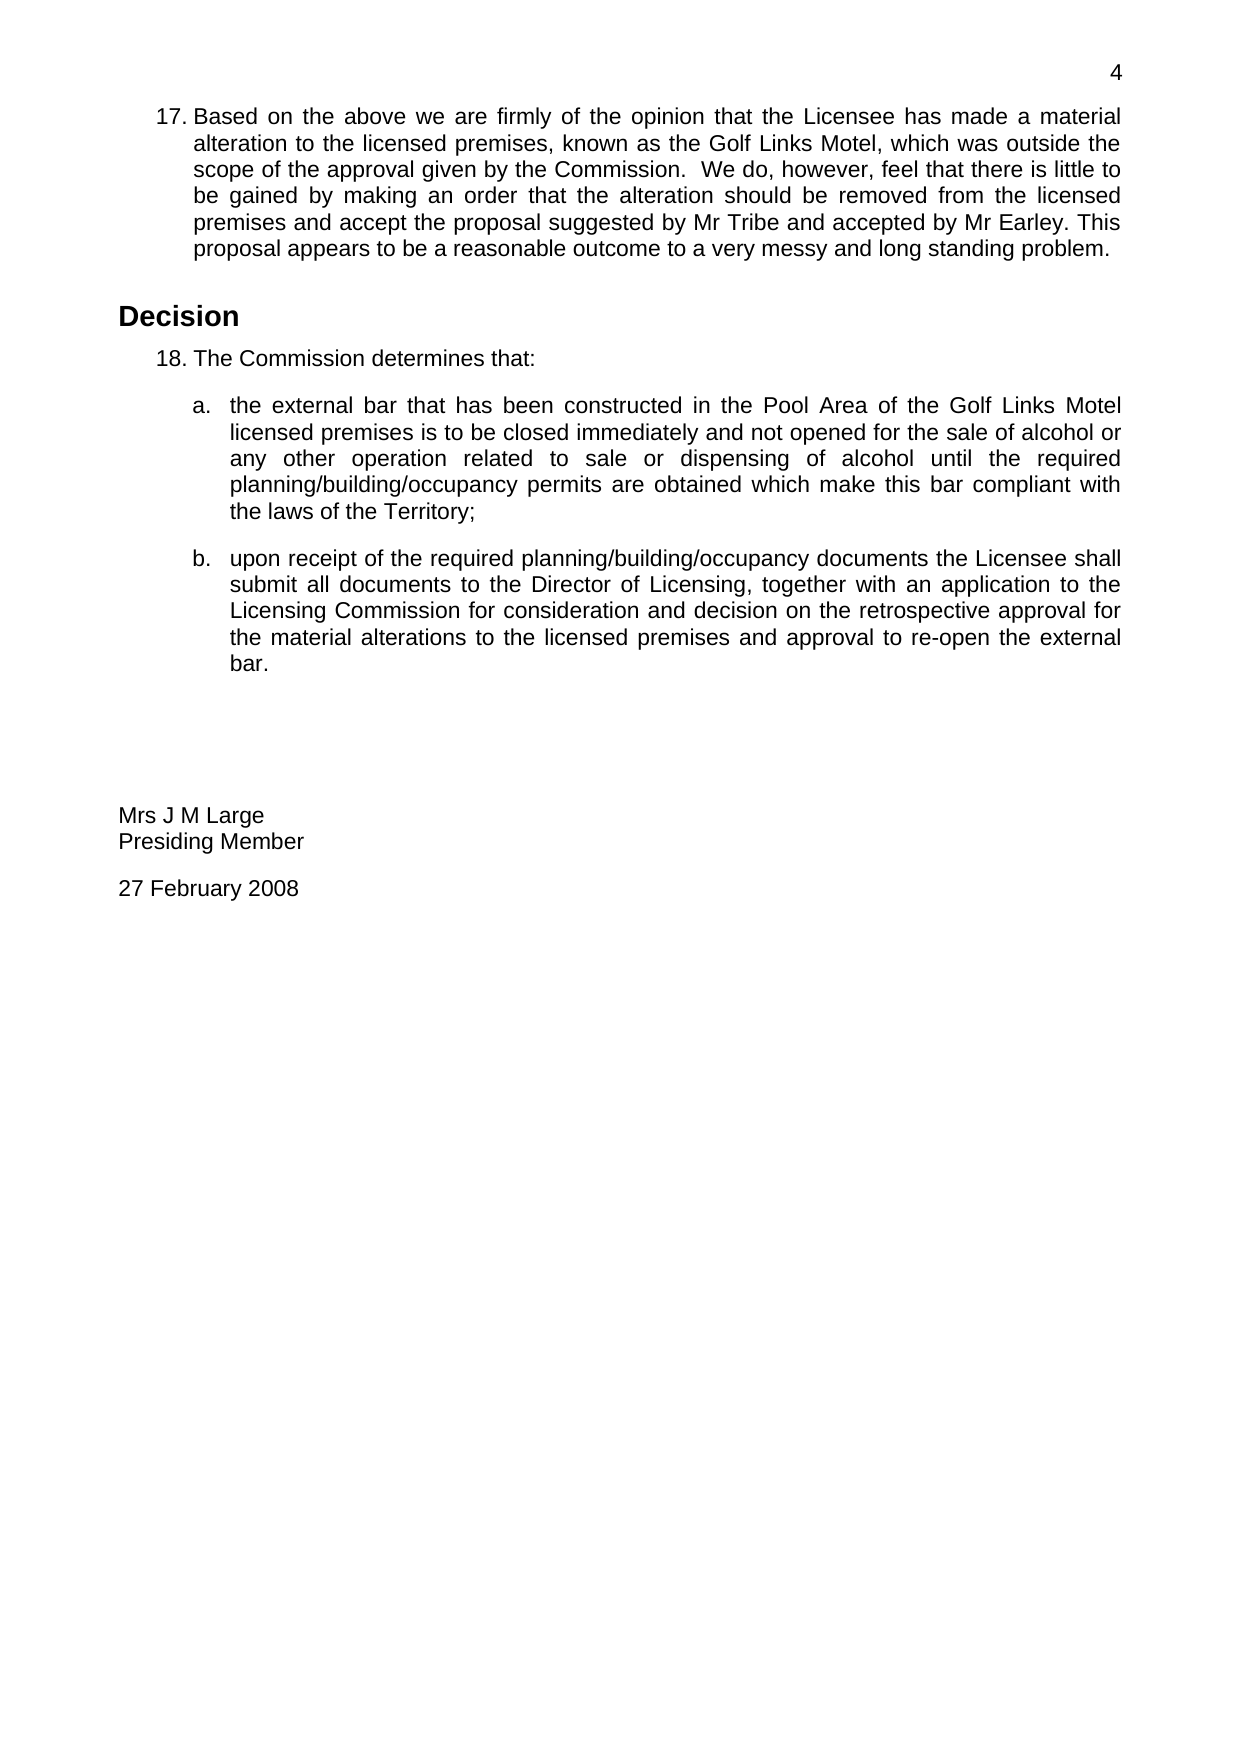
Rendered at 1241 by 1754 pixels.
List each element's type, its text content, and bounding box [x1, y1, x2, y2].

subtitle Decision [118, 299, 1122, 332]
list Based on the above we are firmly of the opinion that the Licensee has made a material alteration to the licensed premises, known as the Golf Links Motel, which was outside the scope of the approval given by the Commission. We do, however, feel that there is little to be gained by making an order that the alteration should be removed from the licensed premises and accept the proposal suggested by Mr Tribe and accepted by Mr Earley. This proposal appears to be a reasonable outcome to a very messy and long standing problem. [156, 103, 1122, 261]
text Mrs J M Large Presiding Member [118, 802, 1122, 854]
list the external bar that has been constructed in the Pool Area of the Golf Links Motel licensed premises is to be closed immediately and not opened for the sale of alcohol or any other operation related to sale or dispensing of alcohol until the required planning/building/occupancy permits are obtained which make this bar compliant with the laws of the Territory; [192, 392, 1122, 524]
text 27 February 2008 [118, 875, 1122, 901]
list The Commission determines that: [156, 345, 1122, 371]
list upon receipt of the required planning/building/occupancy documents the Licensee shall submit all documents to the Director of Licensing, together with an application to the Licensing Commission for consideration and decision on the retrospective approval for the material alterations to the licensed premises and approval to re-open the external bar. [192, 545, 1122, 677]
